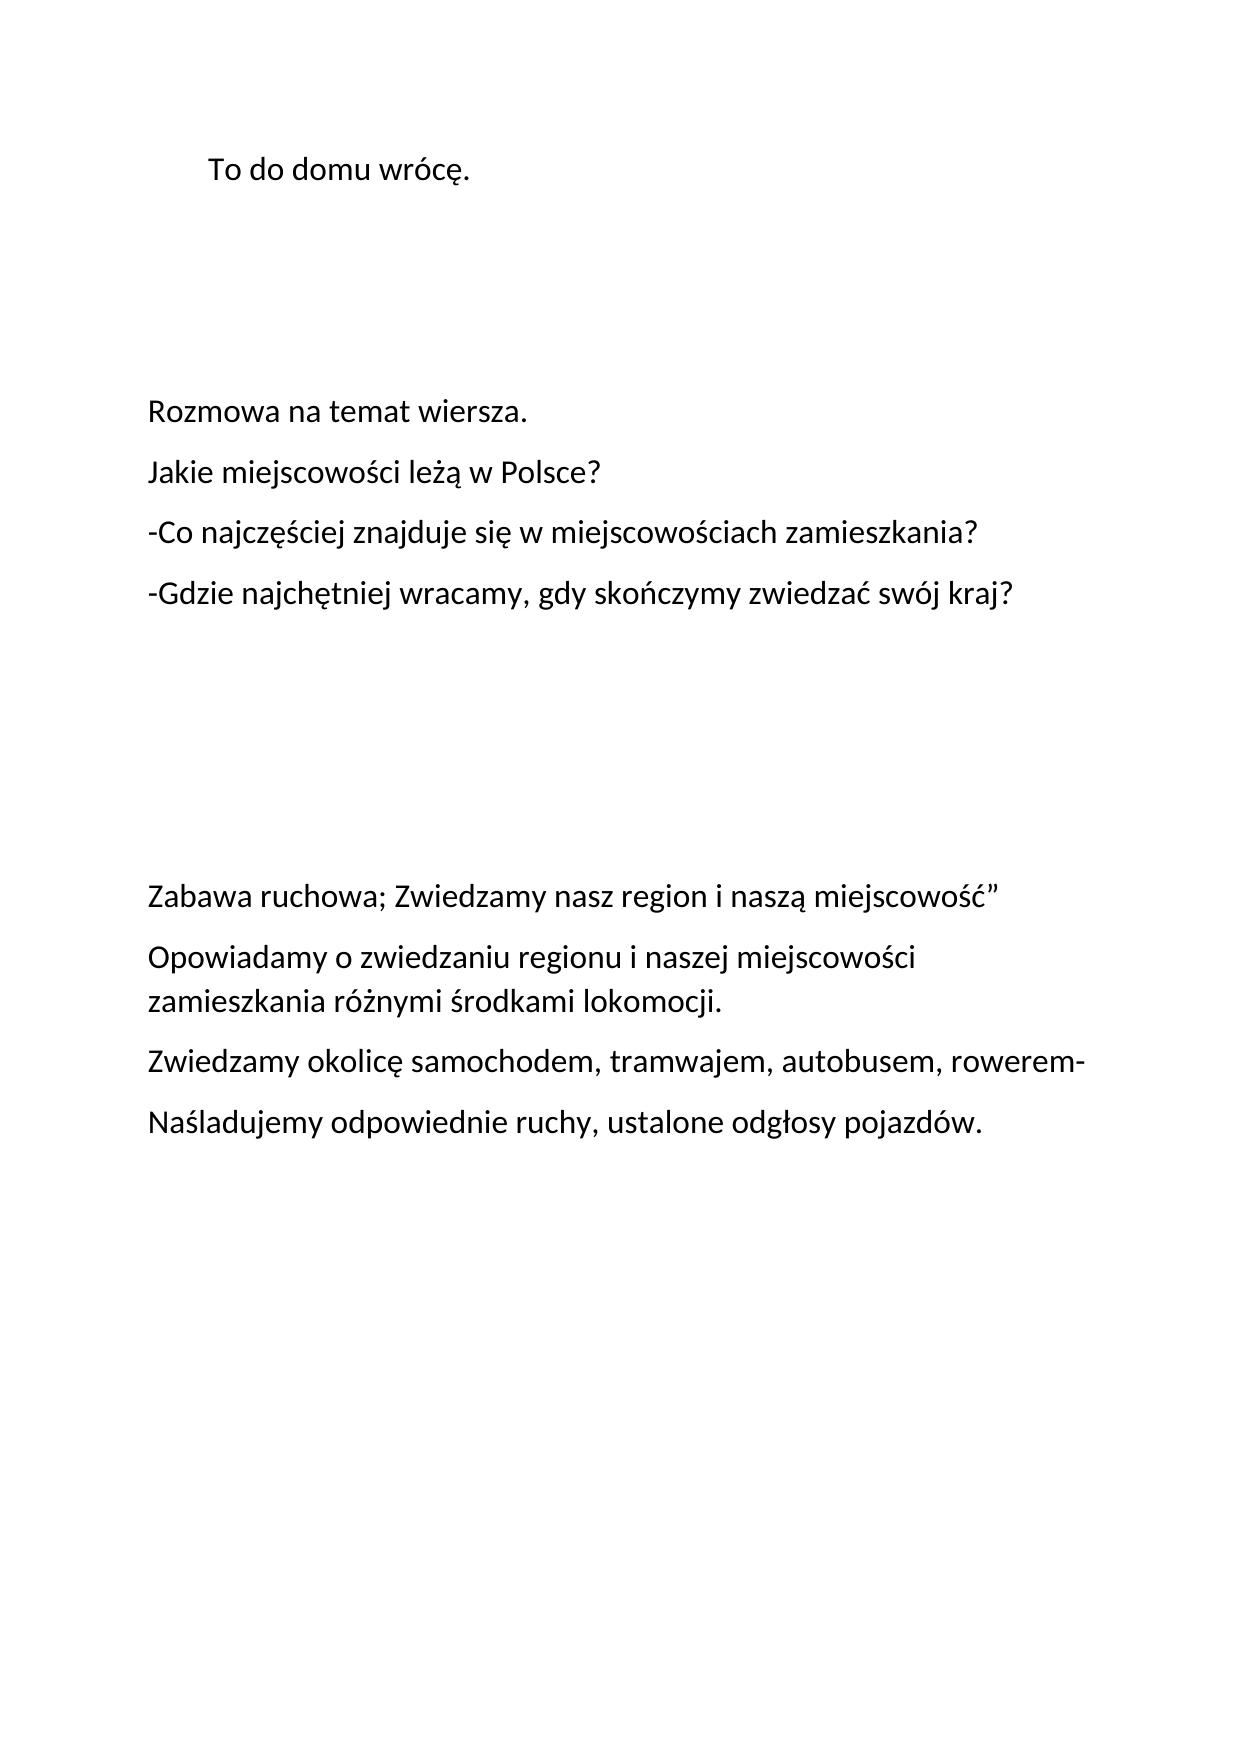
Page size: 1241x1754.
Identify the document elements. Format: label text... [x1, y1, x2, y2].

text Zabawa ruchowa; Zwiedzamy nasz region i naszą miejscowość” [148, 875, 1093, 916]
text Zwiedzamy okolicę samochodem, tramwajem, autobusem, rowerem- [148, 1040, 1093, 1081]
text Opowiadamy o zwiedzaniu regionu i naszej miejscowości zamieszkania różnymi środkami lokomocji. [148, 936, 1093, 1020]
text Rozmowa na temat wiersza. [148, 390, 1093, 431]
text Naśladujemy odpowiednie ruchy, ustalone odgłosy pojazdów. [148, 1101, 1093, 1142]
text To do domu wrócę. [148, 148, 1093, 188]
text -Co najczęściej znajduje się w miejscowościach zamieszkania? [148, 511, 1093, 552]
text -Gdzie najchętniej wracamy, gdy skończymy zwiedzać swój kraj? [148, 572, 1093, 613]
text Jakie miejscowości leżą w Polsce? [148, 451, 1093, 491]
